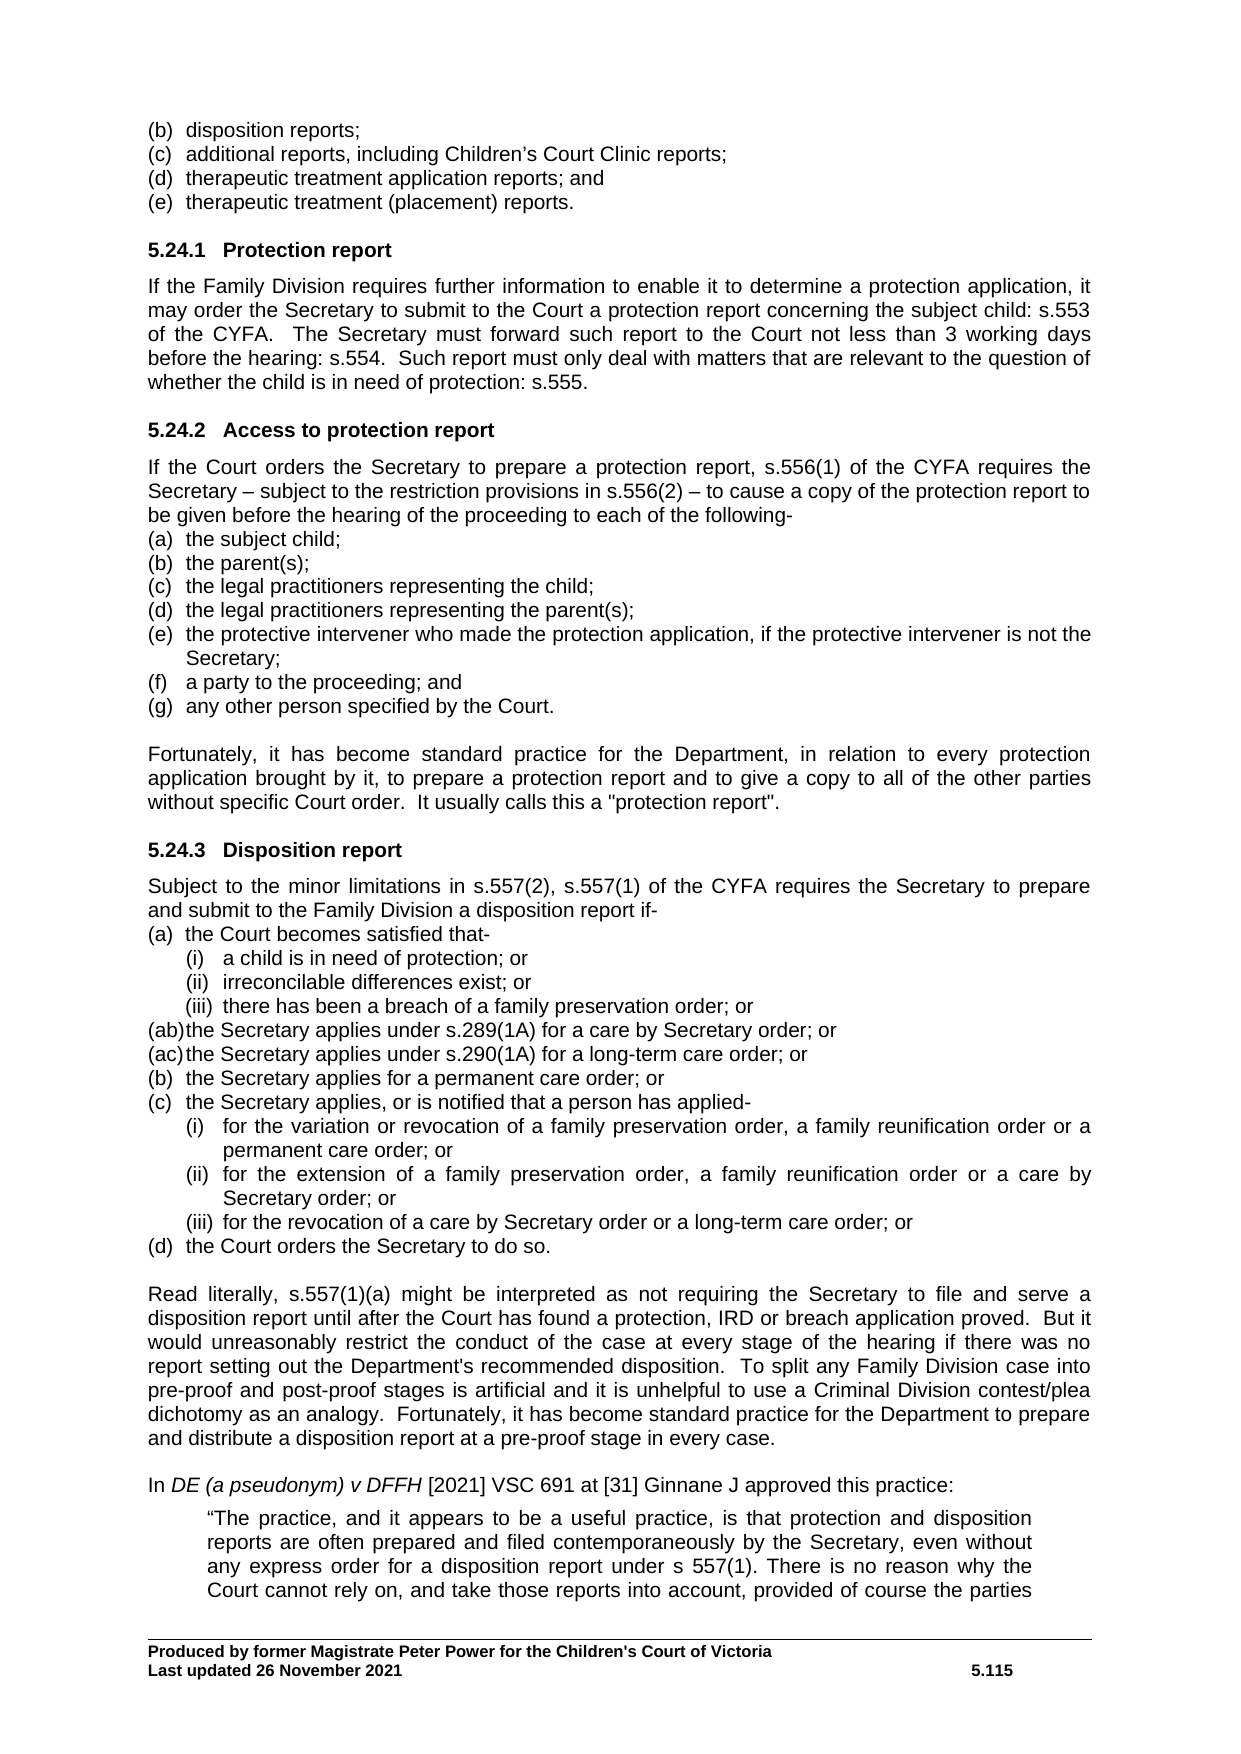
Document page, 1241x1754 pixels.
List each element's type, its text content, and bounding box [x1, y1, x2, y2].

text (g) any other person specified by the Court. [148, 694, 1092, 718]
subtitle 5.24.1 Protection report [148, 238, 1092, 262]
subtitle 5.24.2 Access to protection report [148, 418, 1092, 442]
text (a) the subject child; [148, 526, 1092, 550]
text (b) the Secretary applies for a permanent care order; or [148, 1066, 1092, 1090]
text (c) additional reports, including Children’s Court Clinic reports; [148, 142, 1092, 166]
text If the Court orders the Secretary to prepare a protection report, s.556(1) of the CYFA requires the Secretary – subject to the restriction provisions in s.556(2) – to cause a copy of the protection report to be given before the hearing of the proceeding to each of the following- [148, 454, 1092, 526]
text (c) the legal practitioners representing the child; [148, 574, 1092, 598]
text (c) the Secretary applies, or is notified that a person has applied- [148, 1090, 1092, 1114]
text (f) a party to the proceeding; and [148, 670, 1092, 694]
text (ii) irreconcilable differences exist; or [148, 970, 1092, 994]
text (b) disposition reports; [148, 118, 1092, 142]
text (ac) the Secretary applies under s.290(1A) for a long-term care order; or [148, 1042, 1092, 1066]
text (i) a child is in need of protection; or [148, 946, 1092, 970]
text (e) the protective intervener who made the protection application, if the protective intervener is not the Secretary; [148, 622, 1092, 670]
text (iii) there has been a breach of a family preservation order; or [148, 994, 1092, 1018]
text Subject to the minor limitations in s.557(2), s.557(1) of the CYFA requires the Secretary to prepare and submit to the Family Division a disposition report if- [148, 874, 1092, 922]
text (ii) for the extension of a family preservation order, a family reunification order or a care by Secretary order; or [148, 1162, 1092, 1210]
text (ab) the Secretary applies under s.289(1A) for a care by Secretary order; or [148, 1018, 1092, 1042]
text (i) for the variation or revocation of a family preservation order, a family reunification order or a permanent care order; or [148, 1114, 1092, 1162]
text If the Family Division requires further information to enable it to determine a protection application, it may order the Secretary to submit to the Court a protection report concerning the subject child: s.553 of the CYFA. The Secretary must forward such report to the Court not less than 3 working days before the hearing: s.554. Such report must only deal with matters that are relevant to the question of whether the child is in need of protection: s.555. [148, 274, 1092, 394]
text (a) the Court becomes satisfied that- [148, 922, 1092, 946]
text Read literally, s.557(1)(a) might be interpreted as not requiring the Secretary to file and serve a disposition report until after the Court has found a protection, IRD or breach application proved. But it would unreasonably restrict the conduct of the case at every stage of the hearing if there was no report setting out the Department's recommended disposition. To split any Family Division case into pre-proof and post-proof stages is artificial and it is unhelpful to use a Criminal Division contest/plea dichotomy as an analogy. Fortunately, it has become standard practice for the Department to prepare and distribute a disposition report at a pre-proof stage in every case. [148, 1282, 1092, 1449]
text (iii) for the revocation of a care by Secretary order or a long-term care order; or [148, 1210, 1092, 1234]
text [207, 1506, 1033, 1601]
text (b) the parent(s); [148, 550, 1092, 574]
text (d) the legal practitioners representing the parent(s); [148, 598, 1092, 622]
text (d) therapeutic treatment application reports; and [148, 166, 1092, 190]
text (e) therapeutic treatment (placement) reports. [148, 190, 1092, 214]
text In DE (a pseudonym) v DFFH [2021] VSC 691 at [31] Ginnane J approved this practice: [148, 1473, 1092, 1497]
text (d) the Court orders the Secretary to do so. [148, 1234, 1092, 1258]
subtitle 5.24.3 Disposition report [148, 838, 1092, 862]
text Fortunately, it has become standard practice for the Department, in relation to every protection application brought by it, to prepare a protection report and to give a copy to all of the other parties without specific Court order. It usually calls this a "protection report". [148, 742, 1092, 814]
